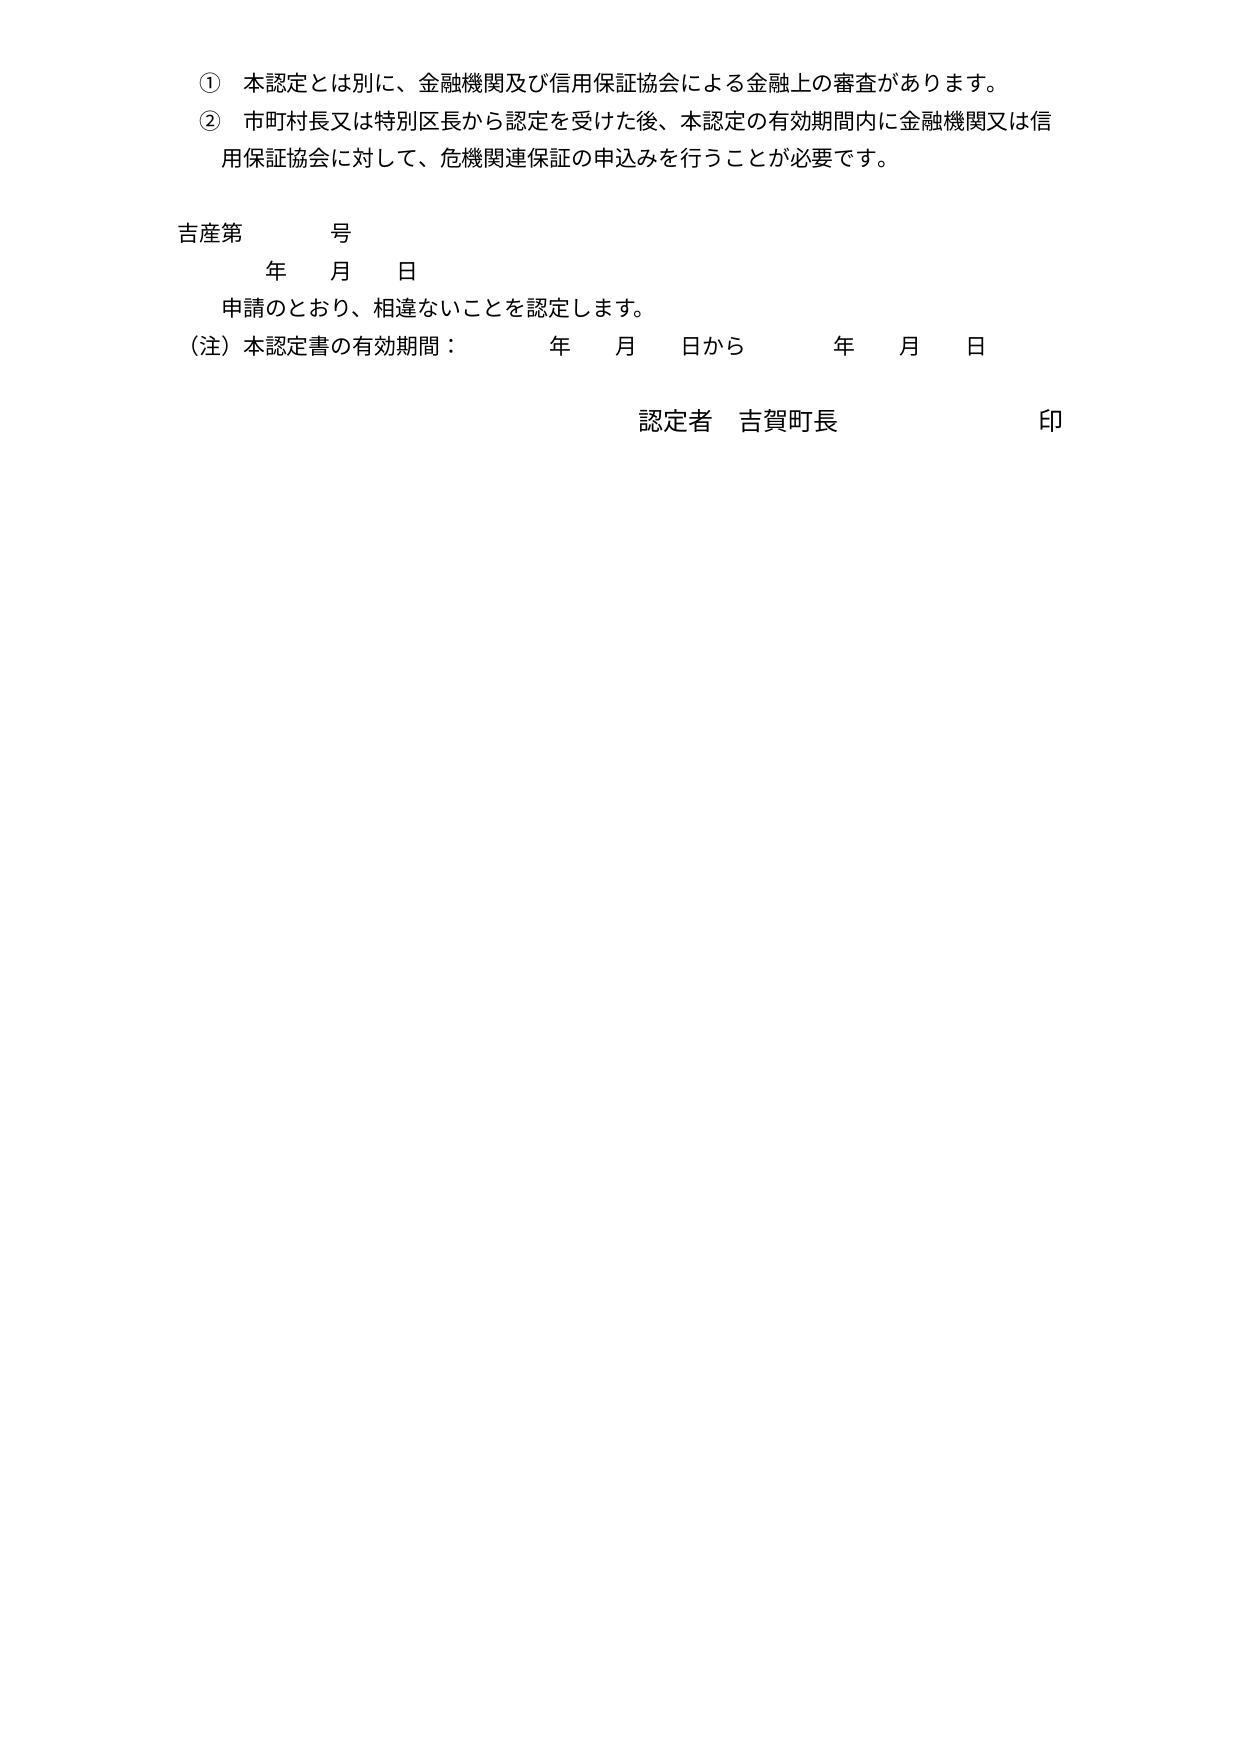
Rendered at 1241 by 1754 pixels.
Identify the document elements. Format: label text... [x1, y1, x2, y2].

text 認定者 吉賀町長 印 [177, 401, 1063, 438]
text 年 月 日 [177, 251, 1063, 288]
text ① 本認定とは別に、金融機関及び信用保証協会による金融上の審査があります。 [177, 63, 1063, 101]
text 吉産第 号 [177, 213, 1063, 251]
text （注）本認定書の有効期間： 年 月 日から 年 月 日 [177, 326, 1063, 363]
text 申請のとおり、相違ないことを認定します。 [177, 288, 1063, 326]
text ② 市町村長又は特別区長から認定を受けた後、本認定の有効期間内に金融機関又は信用保証協会に対して、危機関連保証の申込みを行うことが必要です。 [177, 101, 1063, 176]
